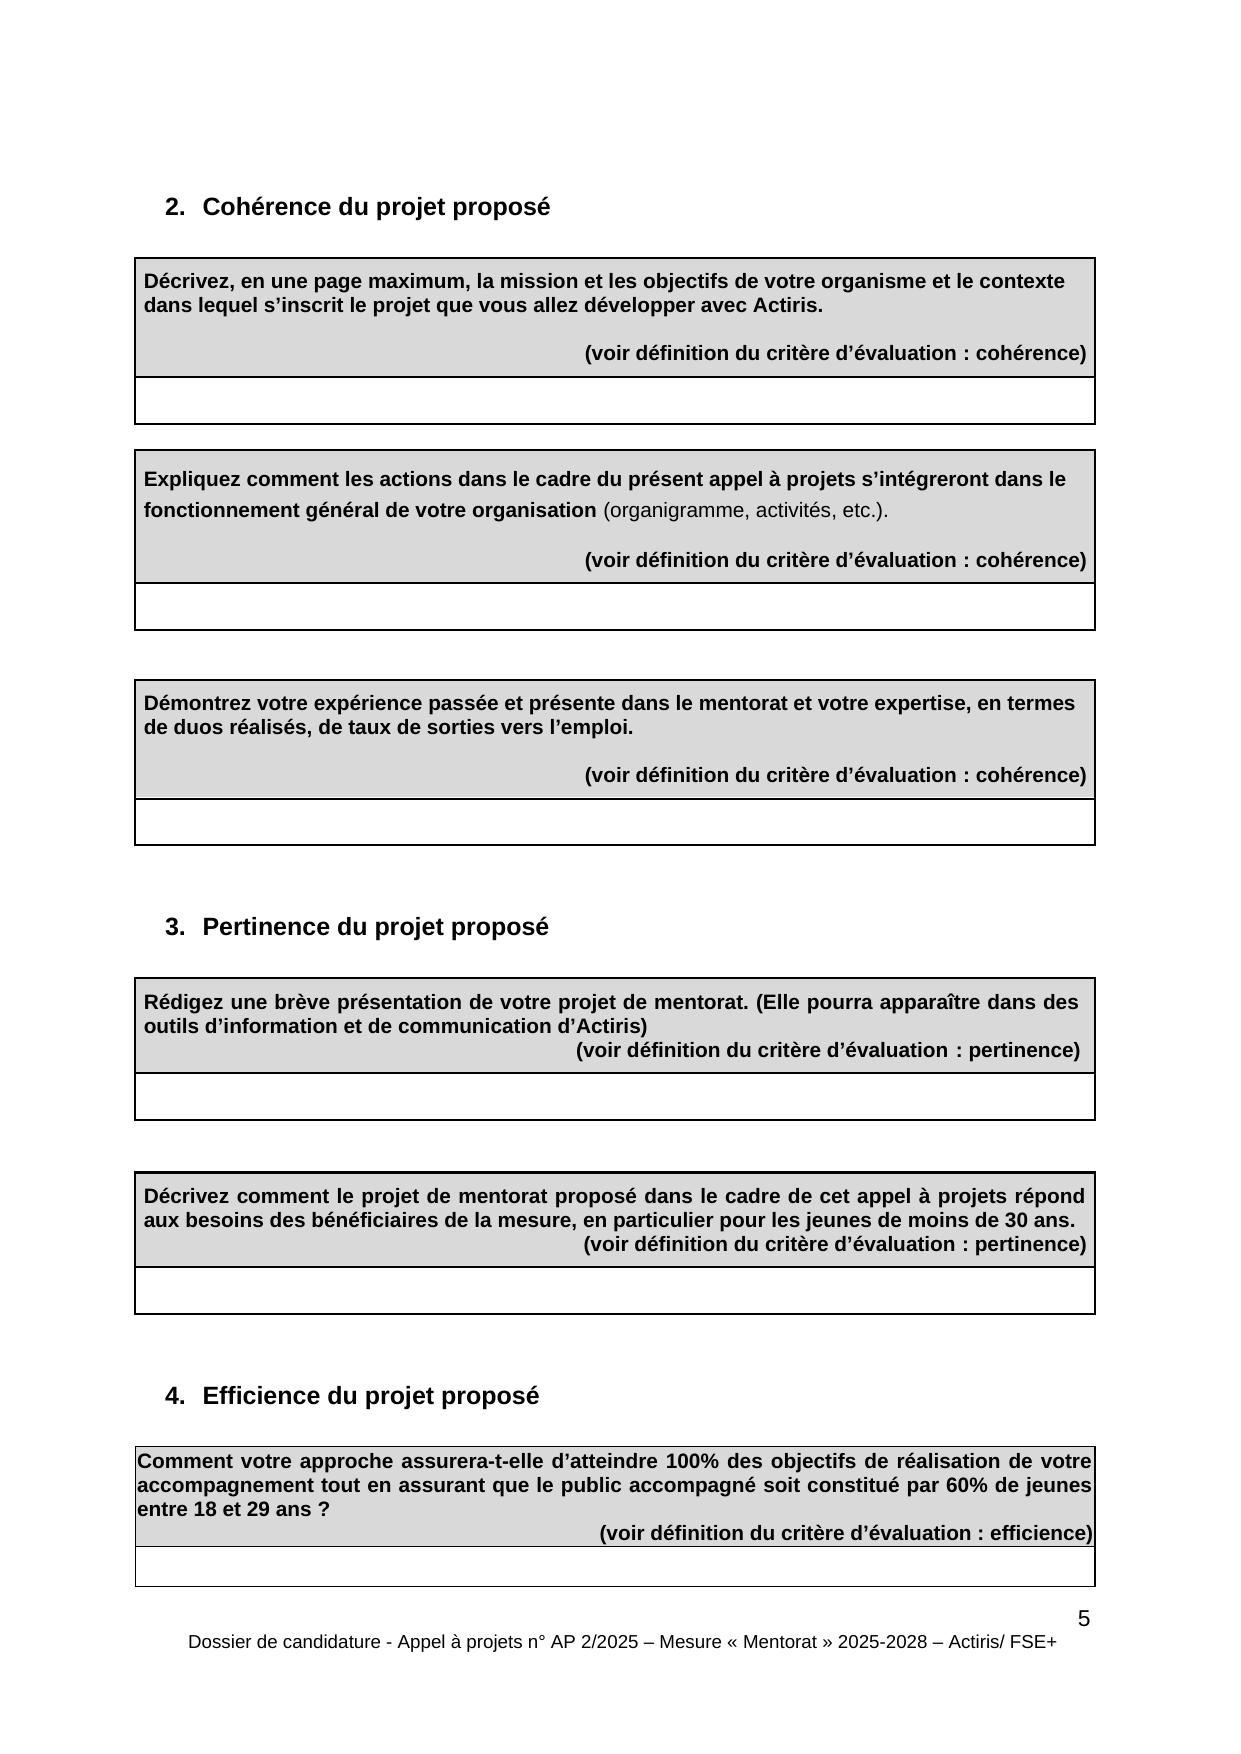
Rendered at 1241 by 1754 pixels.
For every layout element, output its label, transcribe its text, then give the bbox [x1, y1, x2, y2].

table_header Rédigez une brève présentation de votre projet de mentorat. (Elle pourra apparaître dans des outils d’information et de communication d’Actiris) (voir définition du critère d’évaluation : pertinence) [136, 979, 1094, 1072]
table_cell [136, 800, 1094, 844]
table_header Démontrez votre expérience passée et présente dans le mentorat et votre expertise, en termes de duos réalisés, de taux de sorties vers l’emploi. (voir définition du critère d’évaluation : cohérence) [136, 681, 1094, 797]
table_header Décrivez, en une page maximum, la mission et les objectifs de votre organisme et le contexte dans lequel s’inscrit le projet que vous allez développer avec Actiris. (voir définition du critère d’évaluation : cohérence) [136, 259, 1094, 376]
text Efficience du projet proposé [165, 1381, 1090, 1409]
table_cell [136, 1268, 1094, 1313]
table_cell [136, 1547, 1094, 1586]
table_header Comment votre approche assurera-t-elle d’atteindre 100% des objectifs de réalisation de votre accompagnement tout en assurant que le public accompagné soit constitué par 60% de jeunes entre 18 et 29 ans ? (voir définition du critère d’évaluation : efficience) [136, 1447, 1094, 1546]
table_cell [136, 1074, 1094, 1119]
table_cell [136, 378, 1094, 422]
table_cell [136, 584, 1094, 629]
text Cohérence du projet proposé [165, 192, 1090, 220]
table_header Décrivez comment le projet de mentorat proposé dans le cadre de cet appel à projets répond aux besoins des bénéficiaires de la mesure, en particulier pour les jeunes de moins de 30 ans. (voir définition du critère d’évaluation : pertinence) [136, 1174, 1094, 1266]
text Pertinence du projet proposé [165, 912, 1090, 941]
table_header Expliquez comment les actions dans le cadre du présent appel à projets s’intégreront dans le fonctionnement général de votre organisation (organigramme, activités, etc.). (voir définition du critère d’évaluation : cohérence) [136, 451, 1094, 582]
